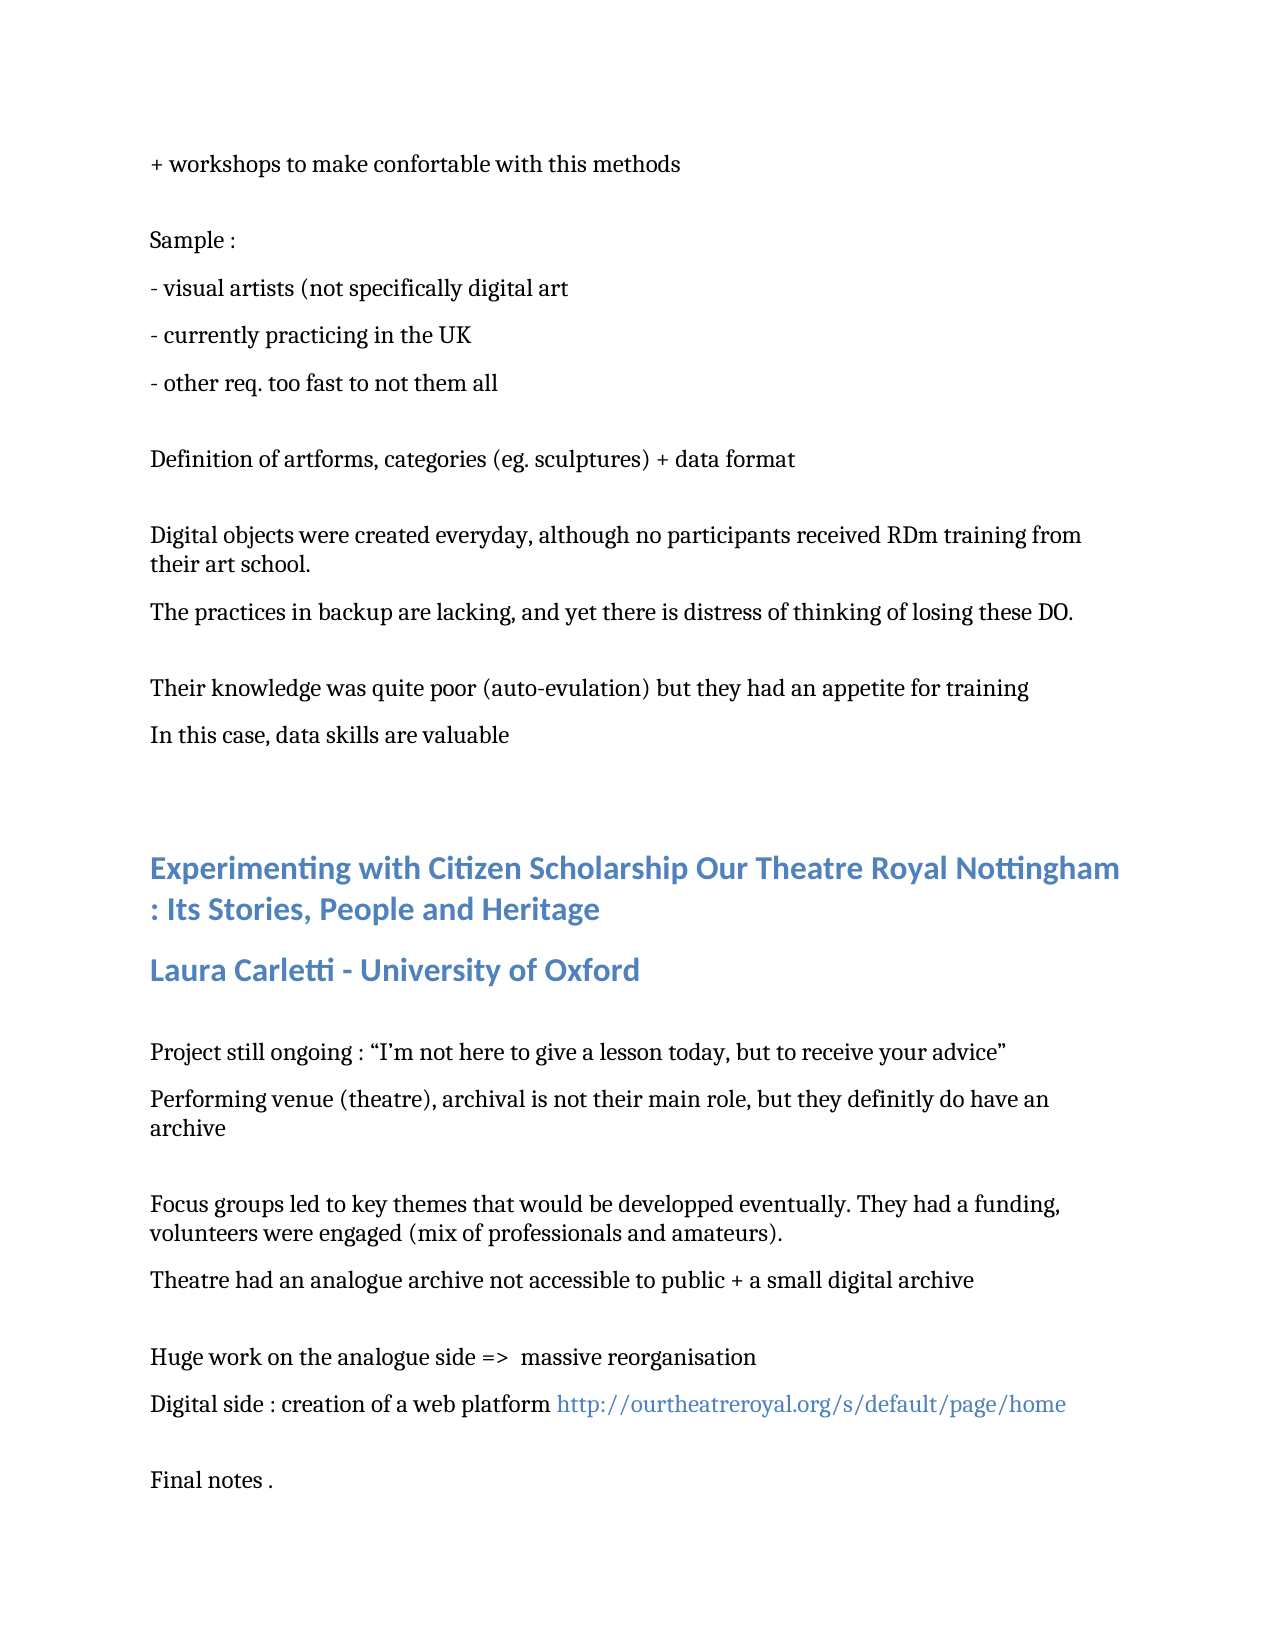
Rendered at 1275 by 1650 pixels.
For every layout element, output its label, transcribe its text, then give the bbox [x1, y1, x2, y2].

text - other req. too fast to not them all [150, 369, 1125, 397]
text Performing venue (theatre), archival is not their main role, but they definitly do have an archive [150, 1085, 1125, 1143]
subtitle Laura Carletti - University of Oxford [150, 949, 1125, 990]
text Their knowledge was quite poor (auto-evulation) but they had an appetite for training [150, 645, 1125, 702]
text Definition of artforms, categories (eg. sculptures) + data format [150, 416, 1125, 474]
text - currently practicing in the UK [150, 321, 1125, 350]
text The practices in backup are lacking, and yet there is distress of thinking of losing these DO. [150, 597, 1125, 626]
text Project still ongoing : “I’m not here to give a lesson today, but to receive your advice” [150, 1009, 1125, 1066]
text Final notes . [150, 1438, 1125, 1495]
text + workshops to make confortable with this methods [150, 150, 1125, 179]
text Focus groups led to key themes that would be developped eventually. They had a funding, volunteers were engaged (mix of professionals and amateurs). [150, 1161, 1125, 1248]
text Digital side : creation of a web platform http://ourtheatreroyal.org/s/default/page/home [150, 1390, 1125, 1419]
text In this case, data skills are valuable [150, 721, 1125, 750]
text Huge work on the analogue side => massive reorganisation [150, 1314, 1125, 1371]
text Sample : [150, 197, 1125, 255]
text Theatre had an analogue archive not accessible to public + a small digital archive [150, 1266, 1125, 1295]
text Digital objects were created everyday, although no participants received RDm training from their art school. [150, 492, 1125, 579]
subtitle Experimenting with Citizen Scholarship Our Theatre Royal Nottingham : Its Stories, People and Heritage [150, 847, 1125, 928]
text - visual artists (not specifically digital art [150, 274, 1125, 302]
